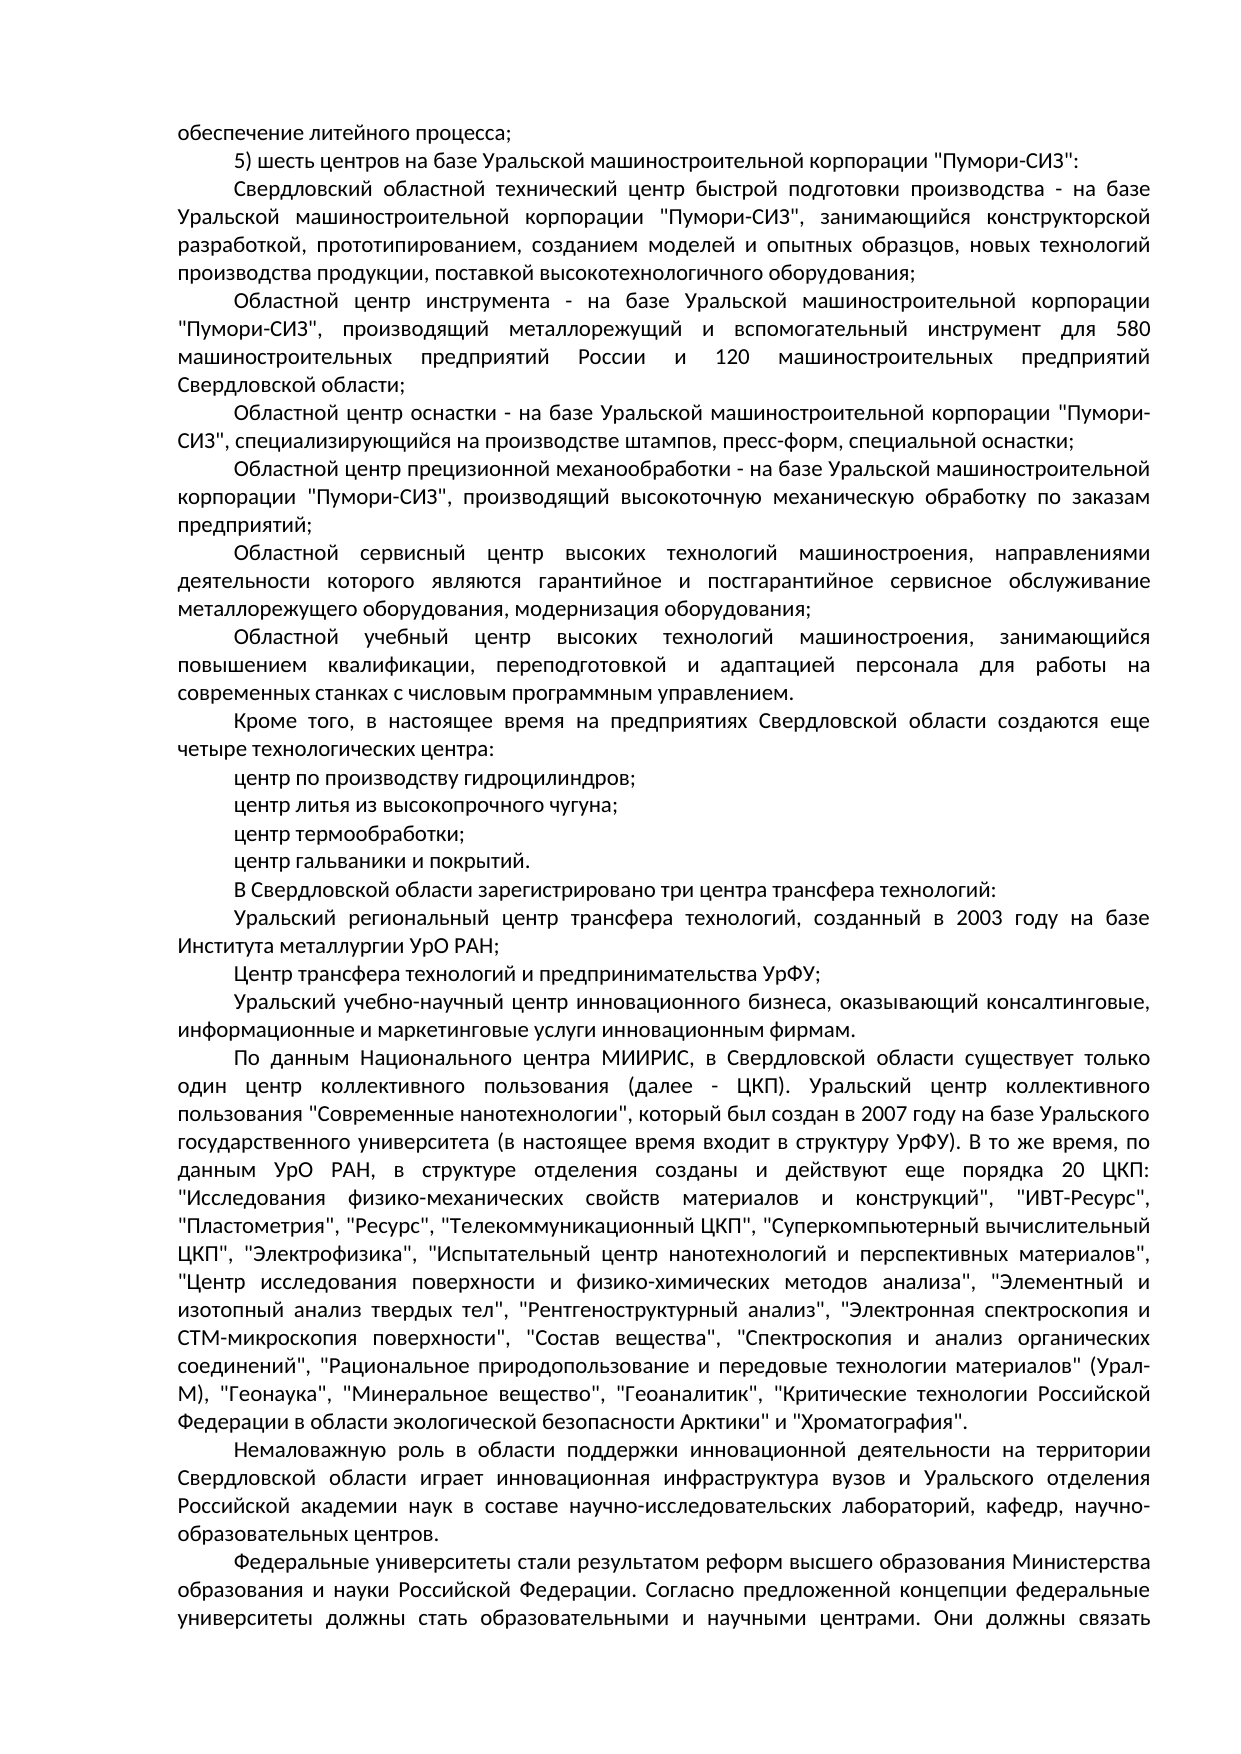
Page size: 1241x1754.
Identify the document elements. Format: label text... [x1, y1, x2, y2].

text Кроме того, в настоящее время на предприятиях Свердловской области создаются еще четыре технологических центра: [177, 707, 1152, 763]
text центр термообработки; [177, 819, 1152, 847]
text По данным Национального центра МИИРИС, в Свердловской области существует только один центр коллективного пользования (далее - ЦКП). Уральский центр коллективного пользования "Современные нанотехнологии", который был создан в 2007 году на базе Уральского государственного университета (в настоящее время входит в структуру УрФУ). В то же время, по данным УрО РАН, в структуре отделения созданы и действуют еще порядка 20 ЦКП: "Исследования физико-механических свойств материалов и конструкций", "ИВТ-Ресурс", "Пластометрия", "Ресурс", "Телекоммуникационный ЦКП", "Суперкомпьютерный вычислительный ЦКП", "Электрофизика", "Испытательный центр нанотехнологий и перспективных материалов", "Центр исследования поверхности и физико-химических методов анализа", "Элементный и изотопный анализ твердых тел", "Рентгеноструктурный анализ", "Электронная спектроскопия и СТМ-микроскопия поверхности", "Состав вещества", "Спектроскопия и анализ органических соединений", "Рациональное природопользование и передовые технологии материалов" (Урал-М), "Геонаука", "Минеральное вещество", "Геоаналитик", "Критические технологии Российской Федерации в области экологической безопасности Арктики" и "Хроматография". [177, 1043, 1152, 1435]
text Центр трансфера технологий и предпринимательства УрФУ; [177, 959, 1152, 987]
text Областной центр прецизионной механообработки - на базе Уральской машиностроительной корпорации "Пумори-СИЗ", производящий высокоточную механическую обработку по заказам предприятий; [177, 454, 1152, 538]
text центр по производству гидроцилиндров; [177, 763, 1152, 791]
text Уральский учебно-научный центр инновационного бизнеса, оказывающий консалтинговые, информационные и маркетинговые услуги инновационным фирмам. [177, 987, 1152, 1043]
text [177, 1547, 1152, 1631]
text Областной учебный центр высоких технологий машиностроения, занимающийся повышением квалификации, переподготовкой и адаптацией персонала для работы на современных станках с числовым программным управлением. [177, 622, 1152, 707]
text В Свердловской области зарегистрировано три центра трансфера технологий: [177, 875, 1152, 903]
text Областной центр инструмента - на базе Уральской машиностроительной корпорации "Пумори-СИЗ", производящий металлорежущий и вспомогательный инструмент для 580 машиностроительных предприятий России и 120 машиностроительных предприятий Свердловской области; [177, 286, 1152, 398]
text Уральский региональный центр трансфера технологий, созданный в 2003 году на базе Института металлургии УрО РАН; [177, 903, 1152, 959]
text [177, 118, 1152, 146]
text Областной сервисный центр высоких технологий машиностроения, направлениями деятельности которого являются гарантийное и постгарантийное сервисное обслуживание металлорежущего оборудования, модернизация оборудования; [177, 538, 1152, 622]
text центр литья из высокопрочного чугуна; [177, 791, 1152, 819]
text 5) шесть центров на базе Уральской машиностроительной корпорации "Пумори-СИЗ": [177, 146, 1152, 174]
text Немаловажную роль в области поддержки инновационной деятельности на территории Свердловской области играет инновационная инфраструктура вузов и Уральского отделения Российской академии наук в составе научно-исследовательских лабораторий, кафедр, научно-образовательных центров. [177, 1435, 1152, 1547]
text Свердловский областной технический центр быстрой подготовки производства - на базе Уральской машиностроительной корпорации "Пумори-СИЗ", занимающийся конструкторской разработкой, прототипированием, созданием моделей и опытных образцов, новых технологий производства продукции, поставкой высокотехнологичного оборудования; [177, 174, 1152, 286]
text центр гальваники и покрытий. [177, 847, 1152, 875]
text Областной центр оснастки - на базе Уральской машиностроительной корпорации "Пумори-СИЗ", специализирующийся на производстве штампов, пресс-форм, специальной оснастки; [177, 398, 1152, 454]
